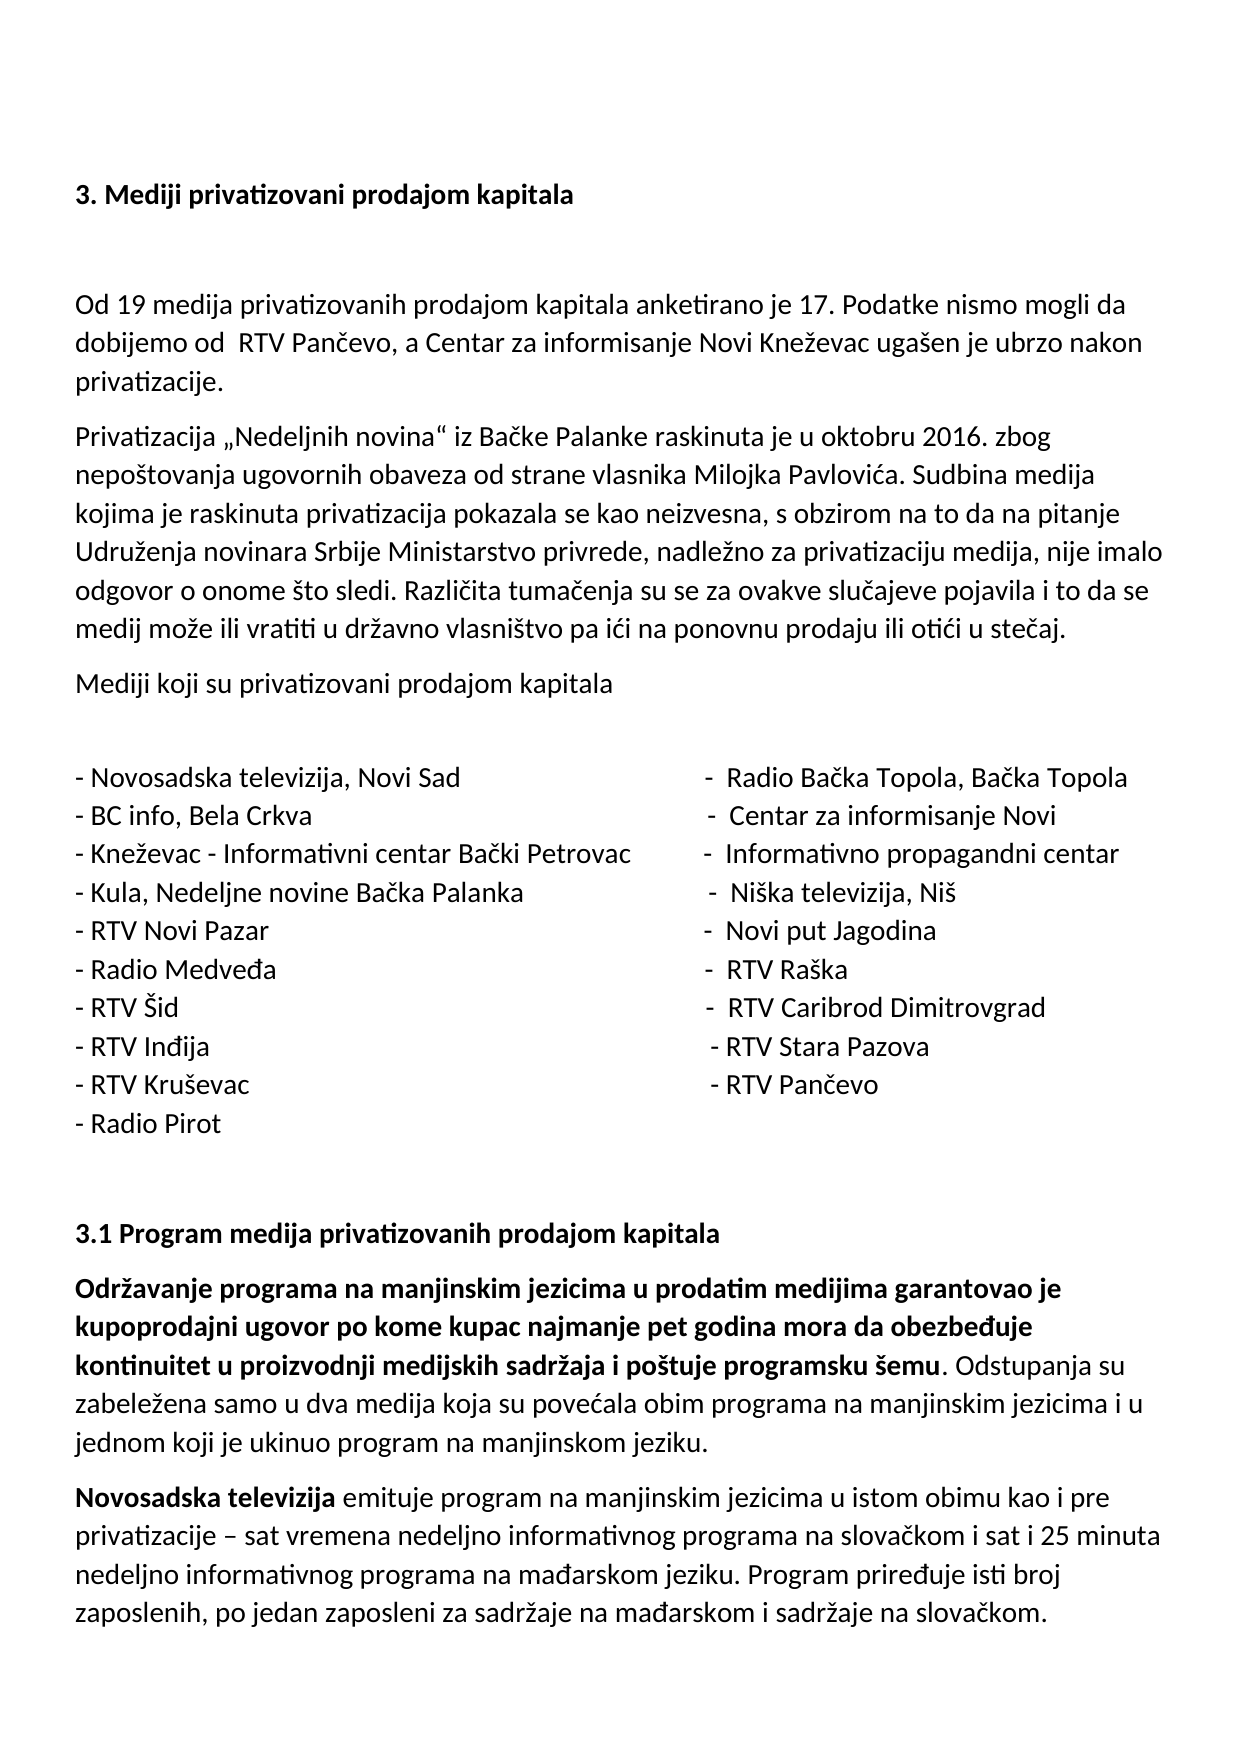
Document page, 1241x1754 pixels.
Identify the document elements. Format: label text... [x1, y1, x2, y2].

text 3.1 Program medija privatizovanih prodajom kapitala [75, 1215, 1165, 1251]
text Novosadska televizija emituje program na manjinskim jezicima u istom obimu kao i pre privatizacije – sat vremena nedeljno informativnog programa na slovačkom i sat i 25 minuta nedeljno informativnog programa na mađarskom jeziku. Program priređuje isti broj zaposlenih, po jedan zaposleni za sadržaje na mađarskom i sadržaje na slovačkom. [75, 1479, 1165, 1630]
text Mediji koji su privatizovani prodajom kapitala [75, 665, 1165, 701]
text Održavanje programa na manjinskim jezicima u prodatim medijima garantovao je kupoprodajni ugovor po kome kupac najmanje pet godina mora da obezbeđuje kontinuitet u proizvodnji medijskih sadržaja i poštuje programsku šemu. Odstupanja su zabeležena samo u dva medija koja su povećala obim programa na manjinskim jezicima i u jednom koji je ukinuo program na manjinskom jeziku. [75, 1270, 1165, 1459]
text Od 19 medija privatizovanih prodajom kapitala anketirano je 17. Podatke nismo mogli da dobijemo od RTV Pančevo, a Centar za informisanje Novi Kneževac ugašen je ubrzo nakon privatizacije. [75, 286, 1165, 398]
text - Novosadska televizija, Novi Sad - Radio Bačka Topola, Bačka Topola - BC info, Bela Crkva - Centar za informisanje Novi - Kneževac - Informativni centar Bački Petrovac - Informativno propagandni centar - Kula, Nedeljne novine Bačka Palanka - Niška televizija, Niš - RTV Novi Pazar - Novi put Jagodina - Radio Medveđa - RTV Raška - RTV Šid - RTV Caribrod Dimitrovgrad - RTV Inđija - RTV Stara Pazova - RTV Kruševac - RTV Pančevo - Radio Pirot [75, 720, 1165, 1140]
text Privatizacija „Nedeljnih novina“ iz Bačke Palanke raskinuta je u oktobru 2016. zbog nepoštovanja ugovornih obaveza od strane vlasnika Milojka Pavlovića. Sudbina medija kojima je raskinuta privatizacija pokazala se kao neizvesna, s obzirom na to da na pitanje Udruženja novinara Srbije Ministarstvo privrede, nadležno za privatizaciju medija, nije imalo odgovor o onome što sledi. Različita tumačenja su se za ovakve slučajeve pojavila i to da se medij može ili vratiti u državno vlasništvo pa ići na ponovnu prodaju ili otići u stečaj. [75, 418, 1165, 646]
text 3. Mediji privatizovani prodajom kapitala [75, 176, 1165, 211]
